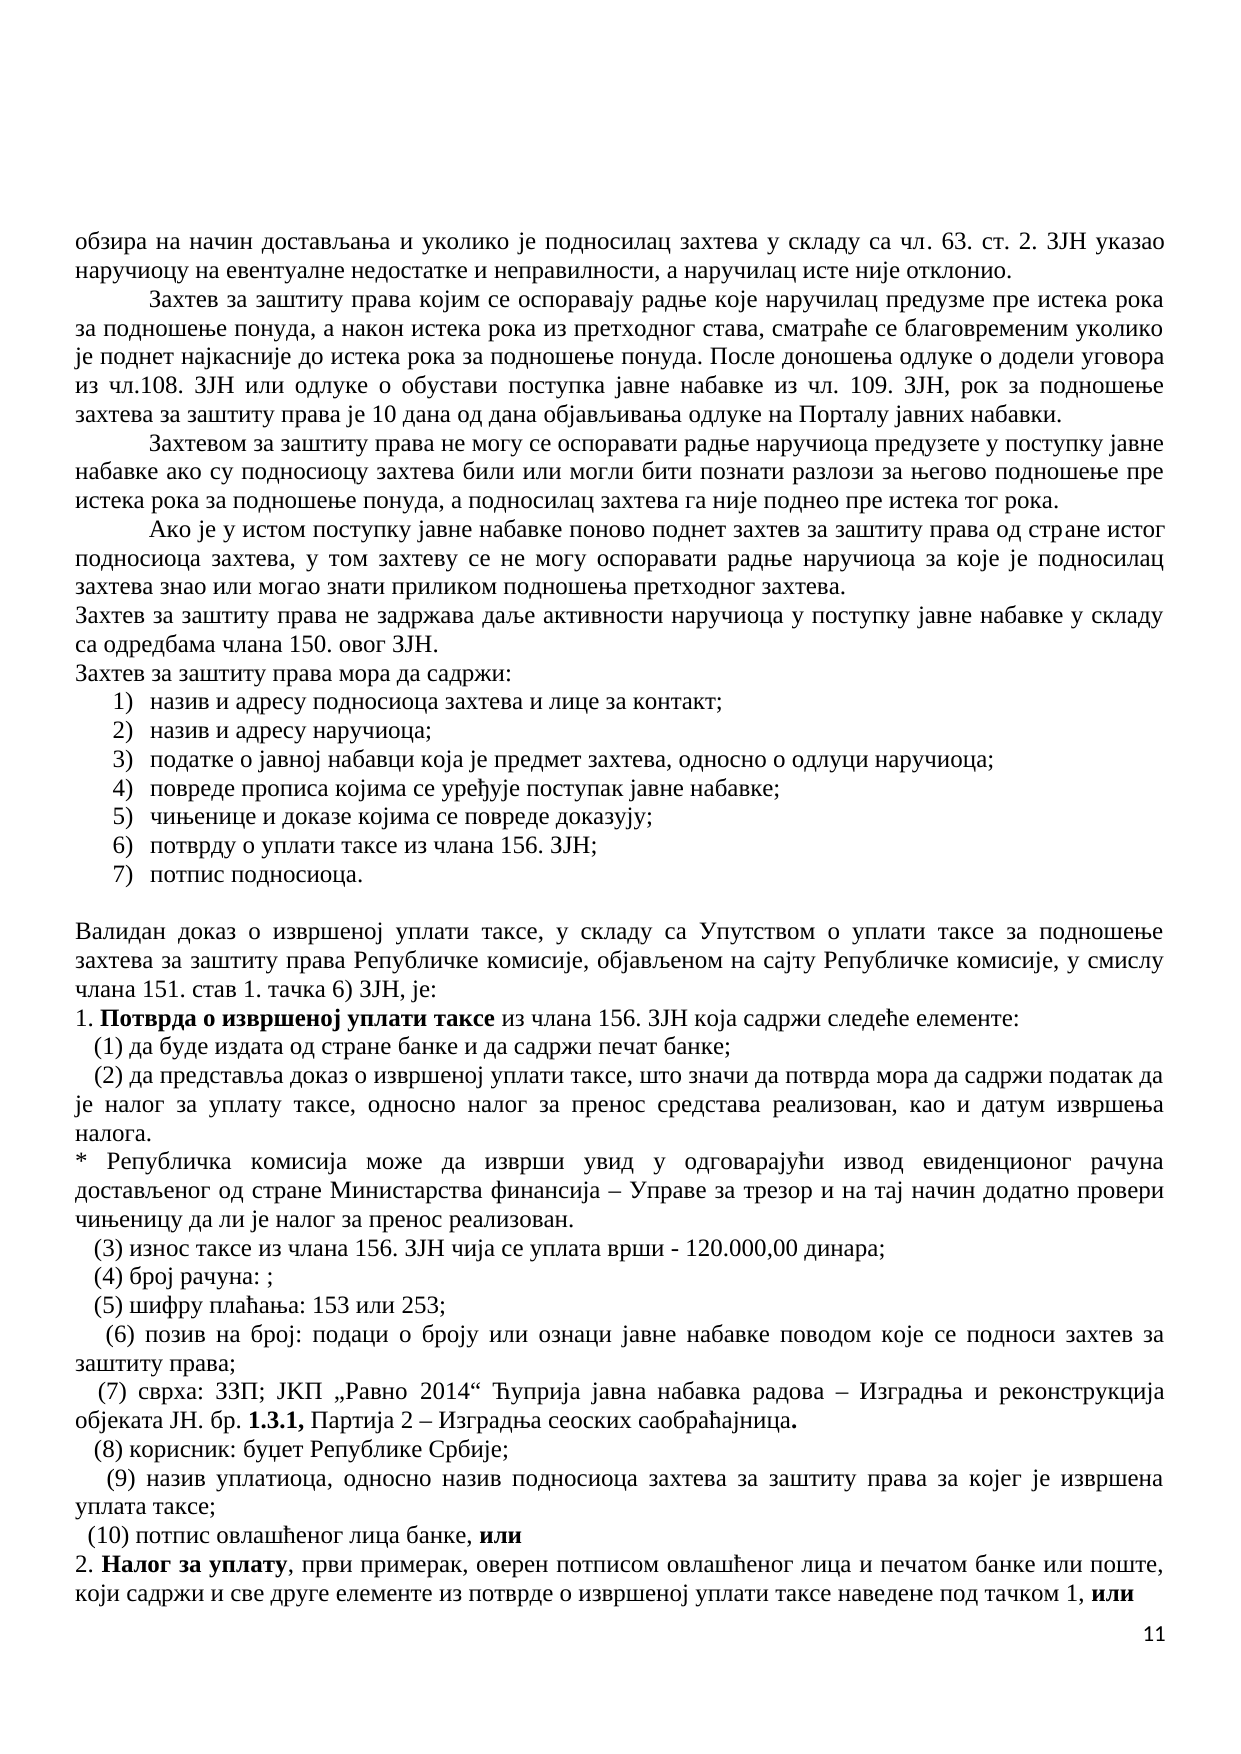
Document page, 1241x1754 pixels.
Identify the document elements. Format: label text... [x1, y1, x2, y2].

text (2) да представља доказ о извршеној уплати таксе, што значи да потврда мора да садржи податак да је налог за уплату таксе, односно налог за пренос средстава реализован, као и датум извршења налога. [75, 1060, 1165, 1146]
text (4) број рачуна: ; [75, 1261, 1165, 1290]
text (1) да буде издата од стране банке и да садржи печат банке; [75, 1031, 1165, 1060]
text Ако је у истом поступку јавне набавке поново поднет захтев за заштиту права од стране истог подносиоца захтева, у том захтеву се не могу оспоравати радње наручиоца за које је подносилац захтева знао или могао знати приликом подношења претходног захтева. [75, 514, 1165, 600]
text Захтев за заштиту права не задржава даље активности наручиоца у поступку јавне набавке у складу са одредбама члана 150. овог ЗЈН. [75, 600, 1165, 658]
list назив и адресу наручиоца; [112, 715, 1165, 744]
text (8) корисник: буџет Републике Србије; [75, 1434, 1165, 1463]
list потпис подносиоца. [112, 859, 1165, 888]
text 1. Потврда о извршеној уплати таксе из члана 156. ЗЈН која садржи следеће елементе: [75, 1003, 1165, 1031]
list чињенице и доказе којима се повреде доказују; [112, 801, 1165, 830]
text (6) позив на број: подаци о броју или ознаци јавне набавке поводом које се подноси захтев за заштиту права; [75, 1319, 1165, 1376]
text (7) сврха: ЗЗП; JKП „Равно 2014“ Ћуприја јавна набавка радова – Изградња и реконструкција објеката ЈН. бр. 1.3.1, Партија 2 – Изградња сеоских саобраћајница. [75, 1376, 1165, 1434]
text (3) износ таксе из члана 156. ЗЈН чија се уплата врши - 120.000,00 динара; [75, 1233, 1165, 1261]
list потврду о уплати таксе из члана 156. ЗЈН; [112, 830, 1165, 859]
text (10) потпис овлашћеног лица банке, или [75, 1520, 1165, 1549]
text * Републичка комисија може да изврши увид у одговарајући извод евиденционог рачуна достављеног од стране Министарства финансија – Управе за трезор и на тај начин додатно провери чињеницу да ли је налог за пренос реализован. [75, 1146, 1165, 1233]
list назив и адресу подносиоца захтева и лице за контакт; [112, 686, 1165, 715]
list податке о јавној набавци која је предмет захтева, односно о одлуци наручиоца; [112, 744, 1165, 773]
text (5) шифру плаћања: 153 или 253; [75, 1290, 1165, 1319]
text Захтевом за заштиту права не могу се оспоравати радње наручиоца предузете у поступку јавне набавке ако су подносиоцу захтева били или могли бити познати разлози за његово подношење пре истека рока за подношење понуда, а подносилац захтева га није поднео пре истека тог рока. [75, 428, 1165, 514]
text Захтев за заштиту права мора да садржи: [75, 658, 1165, 686]
text Захтев за заштиту права којим се оспоравају радње које наручилац предузме пре истека рока за подношење понуда, а након истека рока из претходног става, сматраће се благовременим уколико је поднет најкасније до истека рока за подношење понуда. После доношења одлуке о додели уговора из чл.108. ЗЈН или одлуке о обустави поступка јавне набавке из чл. 109. ЗЈН, рок за подношење захтева за заштиту права је 10 дана од дана објављивања одлуке на Порталу јавних набавки. [75, 284, 1165, 428]
text 2. Налог за уплату, први примерак, оверен потписом овлашћеног лица и печатом банке или поште, који садржи и све друге елементе из потврде о извршеној уплати таксе наведене под тачком 1, или [75, 1549, 1165, 1606]
text Валидан доказ о извршеној уплати таксе, у складу са Упутством о уплати таксе за подношење захтева за заштиту права Републичке комисије, објављеном на сајту Републичке комисије, у смислу члана 151. став 1. тачка 6) ЗЈН, је: [75, 916, 1165, 1003]
list повреде прописа којима се уређује поступак јавне набавке; [112, 773, 1165, 801]
text (9) назив уплатиоца, односно назив подносиоца захтева за заштиту права за којег је извршена уплата таксе; [75, 1463, 1165, 1520]
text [75, 226, 1165, 284]
